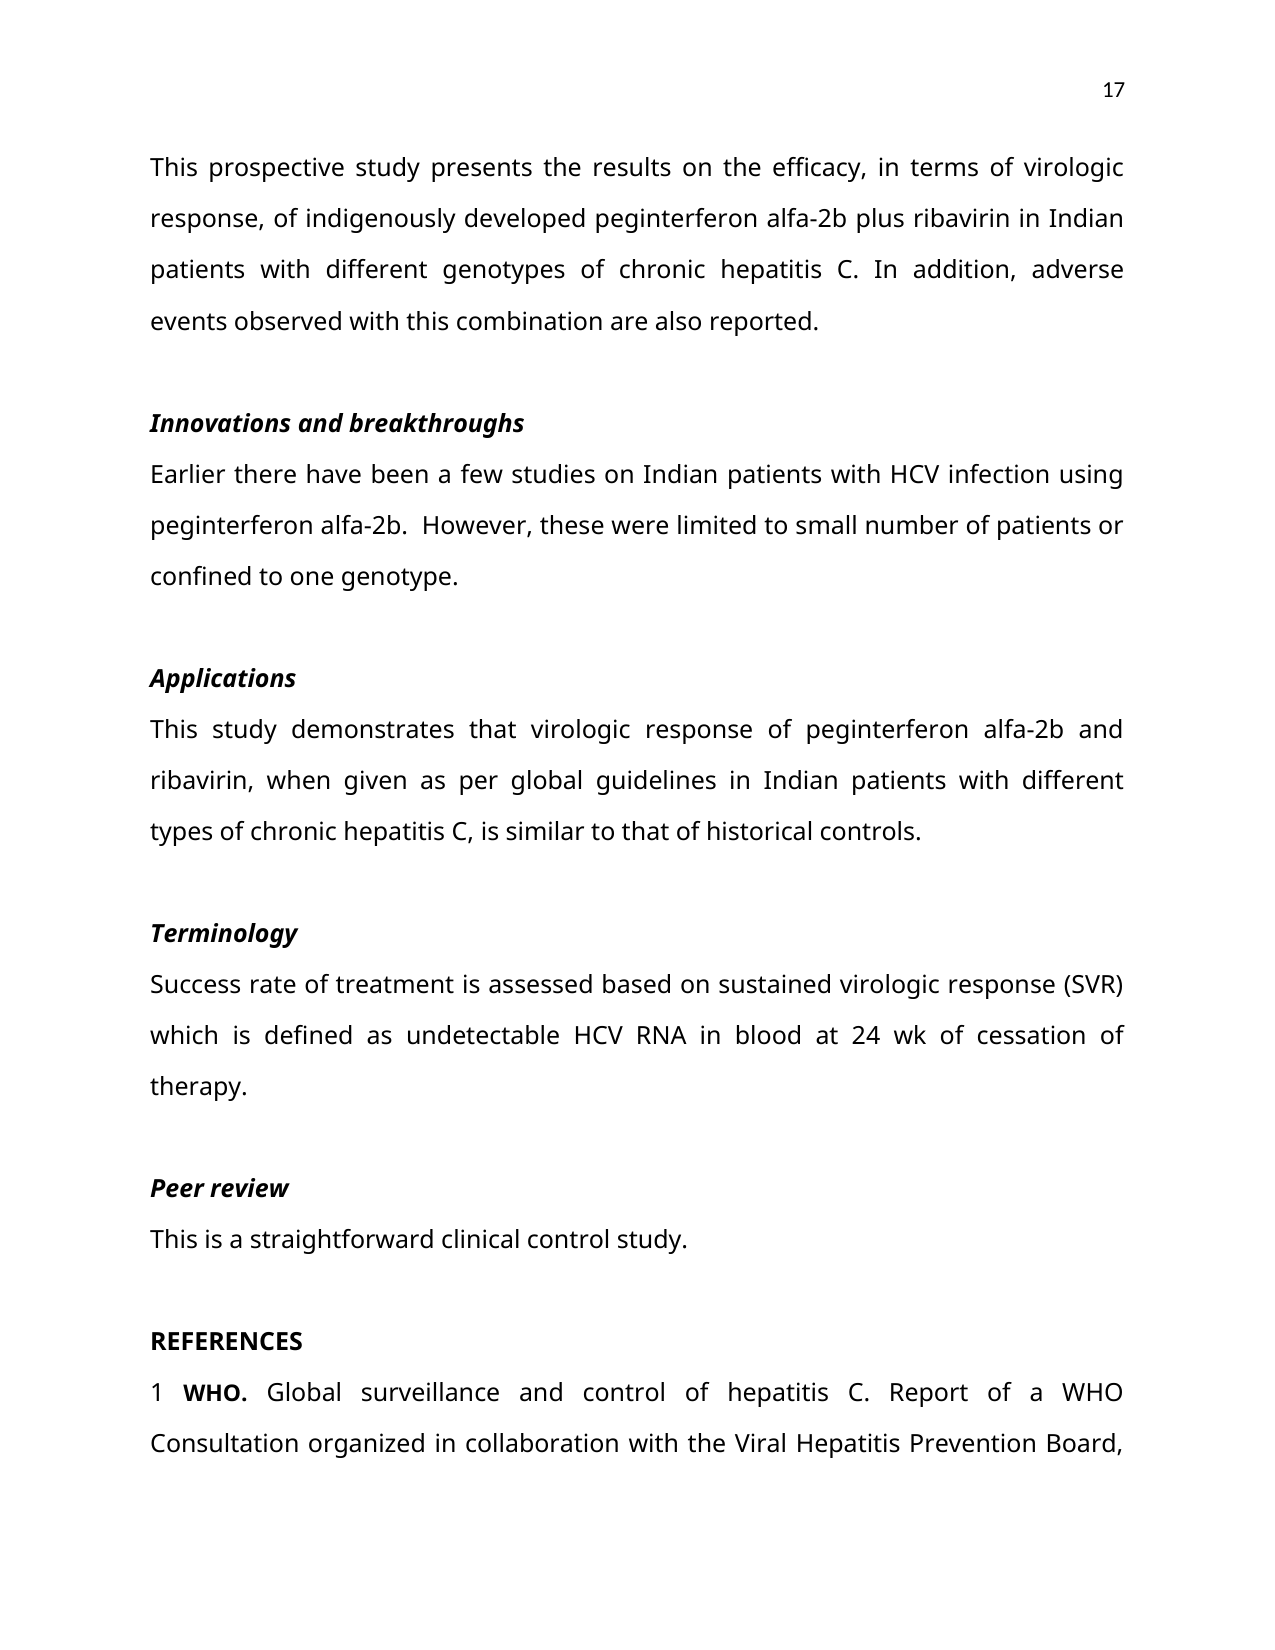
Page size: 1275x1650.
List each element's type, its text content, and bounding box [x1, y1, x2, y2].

text Earlier there have been a few studies on Indian patients with HCV infection using peginterferon alfa-2b. However, these were limited to small number of patients or confined to one genotype. [150, 456, 1125, 592]
text Innovations and breakthroughs [150, 405, 1125, 439]
text REFERENCES [150, 1324, 1125, 1358]
text This study demonstrates that virologic response of peginterferon alfa-2b and ribavirin, when given as per global guidelines in Indian patients with different types of chronic hepatitis C, is similar to that of historical controls. [150, 711, 1125, 848]
text This prospective study presents the results on the efficacy, in terms of virologic response, of indigenously developed peginterferon alfa-2b plus ribavirin in Indian patients with different genotypes of chronic hepatitis C. In addition, adverse events observed with this combination are also reported. [150, 150, 1125, 337]
text Terminology [150, 916, 1125, 950]
text Success rate of treatment is assessed based on sustained virologic response (SVR) which is defined as undetectable HCV RNA in blood at 24 wk of cessation of therapy. [150, 967, 1125, 1103]
text This is a straightforward clinical control study. [150, 1222, 1125, 1256]
text Peer review [150, 1171, 1125, 1205]
text Applications [150, 660, 1125, 694]
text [150, 1375, 1125, 1460]
